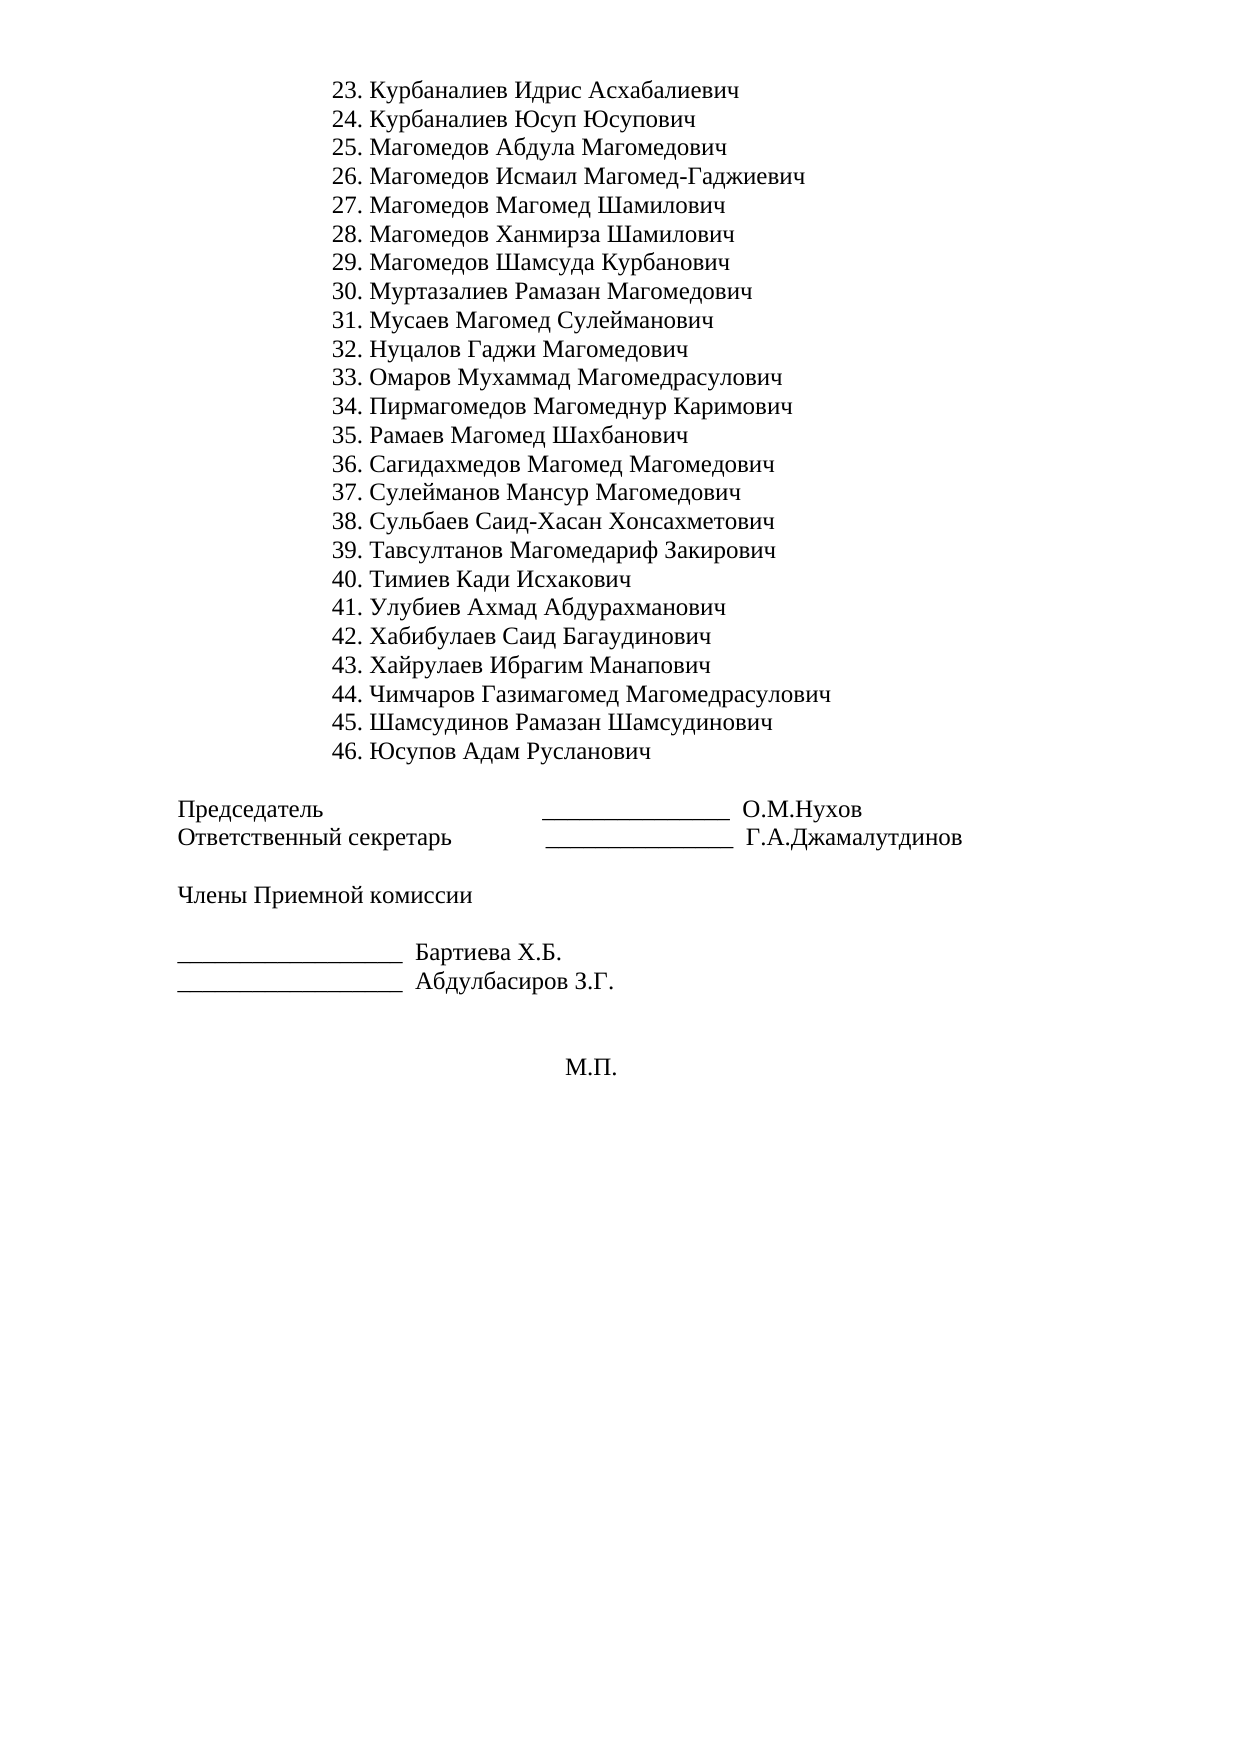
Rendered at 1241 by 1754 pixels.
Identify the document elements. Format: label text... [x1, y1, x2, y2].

list Шамсудинов Рамазан Шамсудинович [332, 707, 1165, 736]
text Ответственный секретарь _______________ Г.А.Джамалутдинов [118, 822, 1165, 851]
list Юсупов Адам Русланович [332, 736, 1165, 765]
list Курбаналиев Идрис Асхабалиевич [332, 75, 1165, 104]
list Хайрулаев Ибрагим Манапович [332, 650, 1165, 679]
text Председатель _______________ О.М.Нухов [118, 794, 1165, 822]
list Хабибулаев Саид Багаудинович [332, 621, 1165, 650]
list Нуцалов Гаджи Магомедович [332, 334, 1165, 362]
list Магомедов Шамсуда Курбанович [332, 247, 1165, 276]
list Пирмагомедов Магомеднур Каримович [332, 391, 1165, 420]
list Улубиев Ахмад Абдурахманович [332, 592, 1165, 621]
list Сулейманов Мансур Магомедович [332, 477, 1165, 506]
list Сагидахмедов Магомед Магомедович [332, 449, 1165, 477]
list Рамаев Магомед Шахбанович [332, 420, 1165, 449]
text М.П. [118, 1052, 1165, 1081]
list Магомедов Исмаил Магомед-Гаджиевич [332, 161, 1165, 190]
text Члены Приемной комиссии [118, 880, 1165, 909]
text __________________ Абдулбасиров З.Г. [118, 966, 1165, 995]
list Магомедов Магомед Шамилович [332, 190, 1165, 219]
list Мусаев Магомед Сулейманович [332, 305, 1165, 334]
list Магомедов Абдула Магомедович [332, 132, 1165, 161]
list Курбаналиев Юсуп Юсупович [332, 104, 1165, 132]
list Муртазалиев Рамазан Магомедович [332, 276, 1165, 305]
list Тимиев Кади Исхакович [332, 564, 1165, 592]
text __________________ Бартиева Х.Б. [118, 937, 1165, 966]
list Чимчаров Газимагомед Магомедрасулович [332, 679, 1165, 707]
list Сульбаев Саид-Хасан Хонсахметович [332, 506, 1165, 535]
list Омаров Мухаммад Магомедрасулович [332, 362, 1165, 391]
list Тавсултанов Магомедариф Закирович [332, 535, 1165, 564]
list Магомедов Ханмирза Шамилович [332, 219, 1165, 247]
